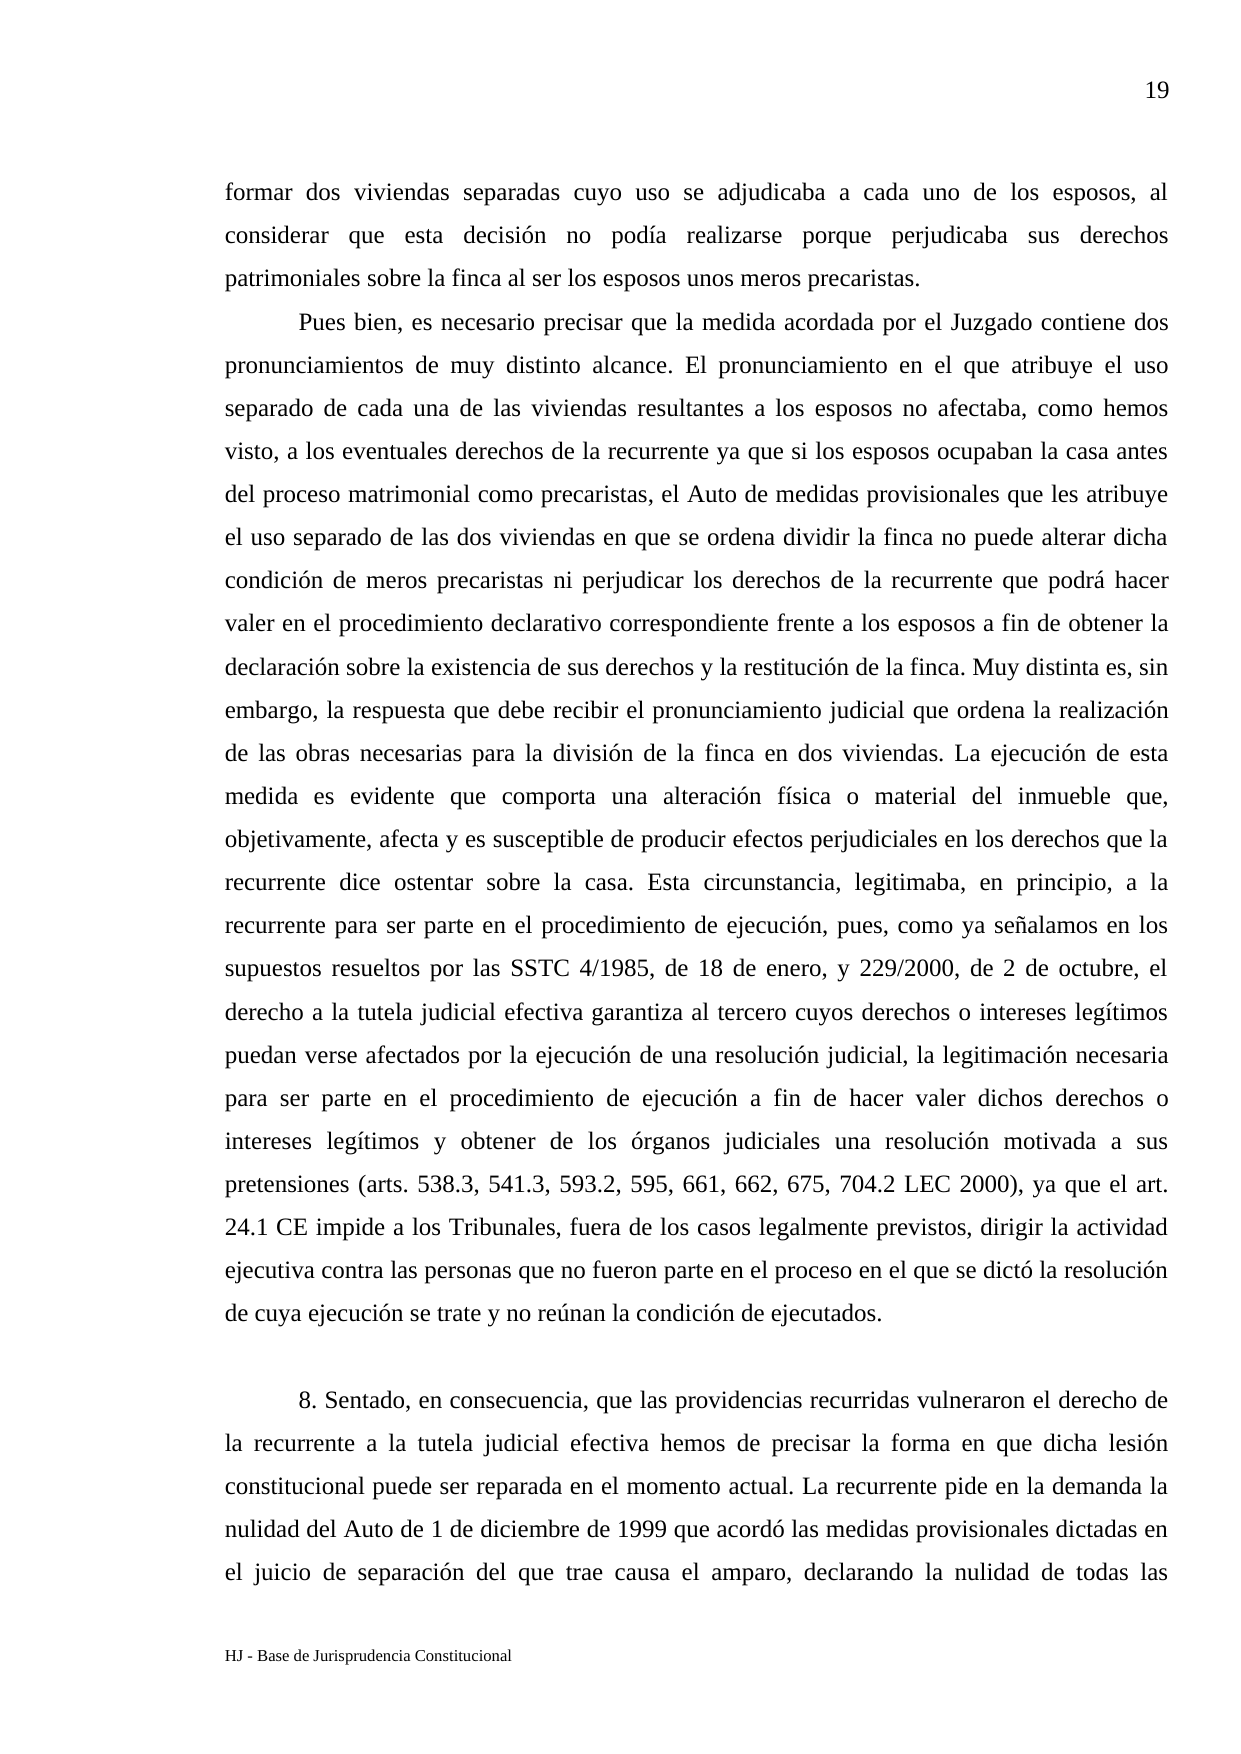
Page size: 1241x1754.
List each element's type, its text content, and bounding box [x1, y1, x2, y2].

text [224, 177, 1169, 292]
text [224, 1385, 1169, 1586]
text Pues bien, es necesario precisar que la medida acordada por el Juzgado contiene dos pronunciamientos de muy distinto alcance. El pronunciamiento en el que atribuye el uso separado de cada una de las viviendas resultantes a los esposos no afectaba, como hemos visto, a los eventuales derechos de la recurrente ya que si los esposos ocupaban la casa antes del proceso matrimonial como precaristas, el Auto de medidas provisionales que les atribuye el uso separado de las dos viviendas en que se ordena dividir la finca no puede alterar dicha condición de meros precaristas ni perjudicar los derechos de la recurrente que podrá hacer valer en el procedimiento declarativo correspondiente frente a los esposos a fin de obtener la declaración sobre la existencia de sus derechos y la restitución de la finca. Muy distinta es, sin embargo, la respuesta que debe recibir el pronunciamiento judicial que ordena la realización de las obras necesarias para la división de la finca en dos viviendas. La ejecución de esta medida es evidente que comporta una alteración física o material del inmueble que, objetivamente, afecta y es susceptible de producir efectos perjudiciales en los derechos que la recurrente dice ostentar sobre la casa. Esta circunstancia, legitimaba, en principio, a la recurrente para ser parte en el procedimiento de ejecución, pues, como ya señalamos en los supuestos resueltos por las SSTC 4/1985, de 18 de enero, y 229/2000, de 2 de octubre, el derecho a la tutela judicial efectiva garantiza al tercero cuyos derechos o intereses legítimos puedan verse afectados por la ejecución de una resolución judicial, la legitimación necesaria para ser parte en el procedimiento de ejecución a fin de hacer valer dichos derechos o intereses legítimos y obtener de los órganos judiciales una resolución motivada a sus pretensiones (arts. 538.3, 541.3, 593.2, 595, 661, 662, 675, 704.2 LEC 2000), ya que el art. 24.1 CE impide a los Tribunales, fuera de los casos legalmente previstos, dirigir la actividad ejecutiva contra las personas que no fueron parte en el proceso en el que se dictó la resolución de cuya ejecución se trate y no reúnan la condición de ejecutados. [224, 307, 1169, 1327]
